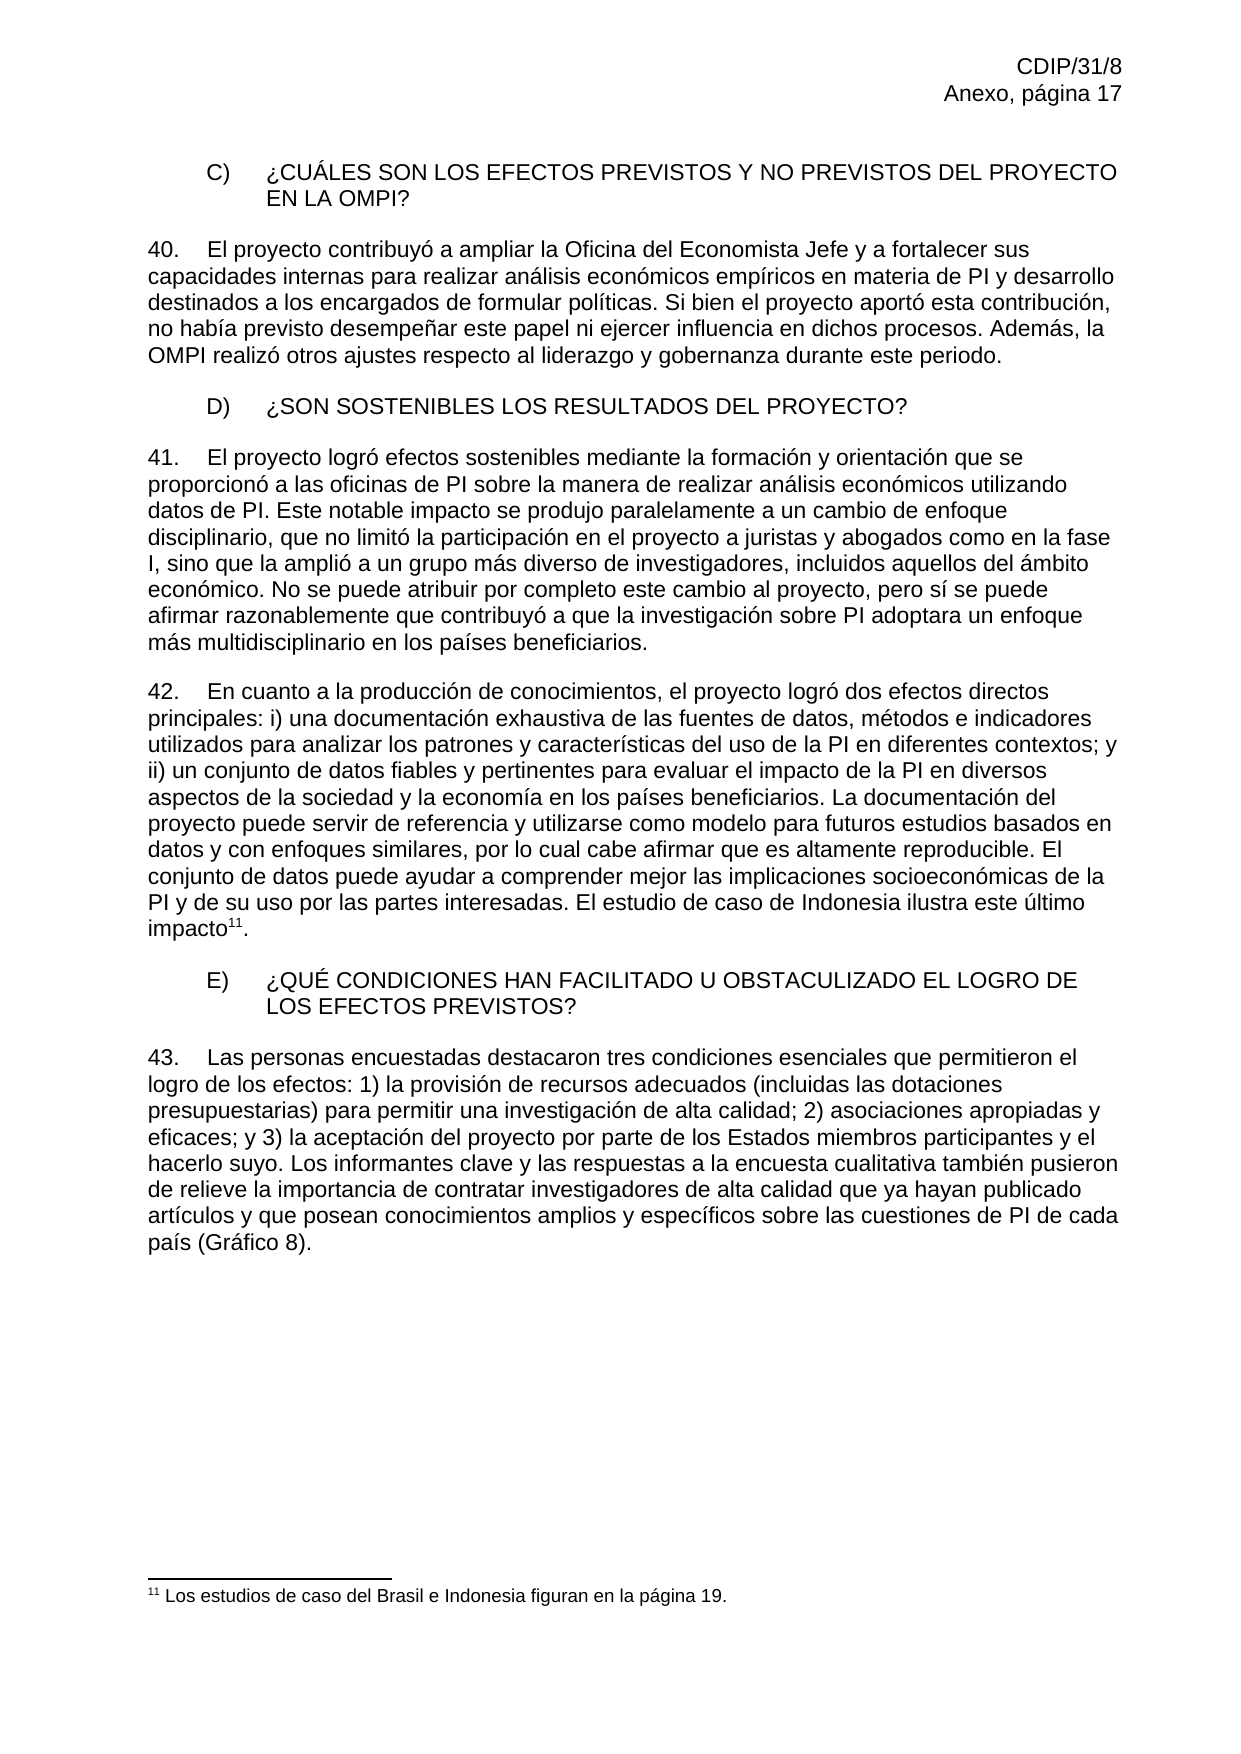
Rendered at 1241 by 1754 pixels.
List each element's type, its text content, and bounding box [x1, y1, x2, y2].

text En cuanto a la producción de conocimientos, el proyecto logró dos efectos directos principales: i) una documentación exhaustiva de las fuentes de datos, métodos e indicadores utilizados para analizar los patrones y características del uso de la PI en diferentes contextos; y ii) un conjunto de datos fiables y pertinentes para evaluar el impacto de la PI en diversos aspectos de la sociedad y la economía en los países beneficiarios. La documentación del proyecto puede servir de referencia y utilizarse como modelo para futuros estudios basados en datos y con enfoques similares, por lo cual cabe afirmar que es altamente reproducible. El conjunto de datos puede ayudar a comprender mejor las implicaciones socioeconómicas de la PI y de su uso por las partes interesadas. El estudio de caso de Indonesia ilustra este último impacto. [148, 678, 1122, 942]
subtitle ¿Cuáles son los efectos previstos y no previstos del proyecto en la OMPI? [206, 158, 1122, 211]
subtitle ¿Qué condiciones han facilitado u obstaculizado el logro de los efectos previstos? [206, 967, 1122, 1019]
text Las personas encuestadas destacaron tres condiciones esenciales que permitieron el logro de los efectos: 1) la provisión de recursos adecuados (incluidas las dotaciones presupuestarias) para permitir una investigación de alta calidad; 2) asociaciones apropiadas y eficaces; y 3) la aceptación del proyecto por parte de los Estados miembros participantes y el hacerlo suyo. Los informantes clave y las respuestas a la encuesta cualitativa también pusieron de relieve la importancia de contratar investigadores de alta calidad que ya hayan publicado artículos y que posean conocimientos amplios y específicos sobre las cuestiones de PI de cada país (gráfico 8). [148, 1044, 1122, 1255]
text El proyecto logró efectos sostenibles mediante la formación y orientación que se proporcionó a las oficinas de PI sobre la manera de realizar análisis económicos utilizando datos de PI. Este notable impacto se produjo paralelamente a un cambio de enfoque disciplinario, que no limitó la participación en el proyecto a juristas y abogados como en la fase I, sino que la amplió a un grupo más diverso de investigadores, incluidos aquellos del ámbito económico. No se puede atribuir por completo este cambio al proyecto, pero sí se puede afirmar razonablemente que contribuyó a que la investigación sobre PI adoptara un enfoque más multidisciplinario en los países beneficiarios. [148, 444, 1122, 655]
text El proyecto contribuyó a ampliar la Oficina del Economista Jefe y a fortalecer sus capacidades internas para realizar análisis económicos empíricos en materia de PI y desarrollo destinados a los encargados de formular políticas. Si bien el proyecto aportó esta contribución, no había previsto desempeñar este papel ni ejercer influencia en dichos procesos. Además, la OMPI realizó otros ajustes respecto al liderazgo y gobernanza durante este periodo. [148, 236, 1122, 368]
subtitle ¿Son sostenibles los resultados del proyecto? [206, 393, 1122, 419]
